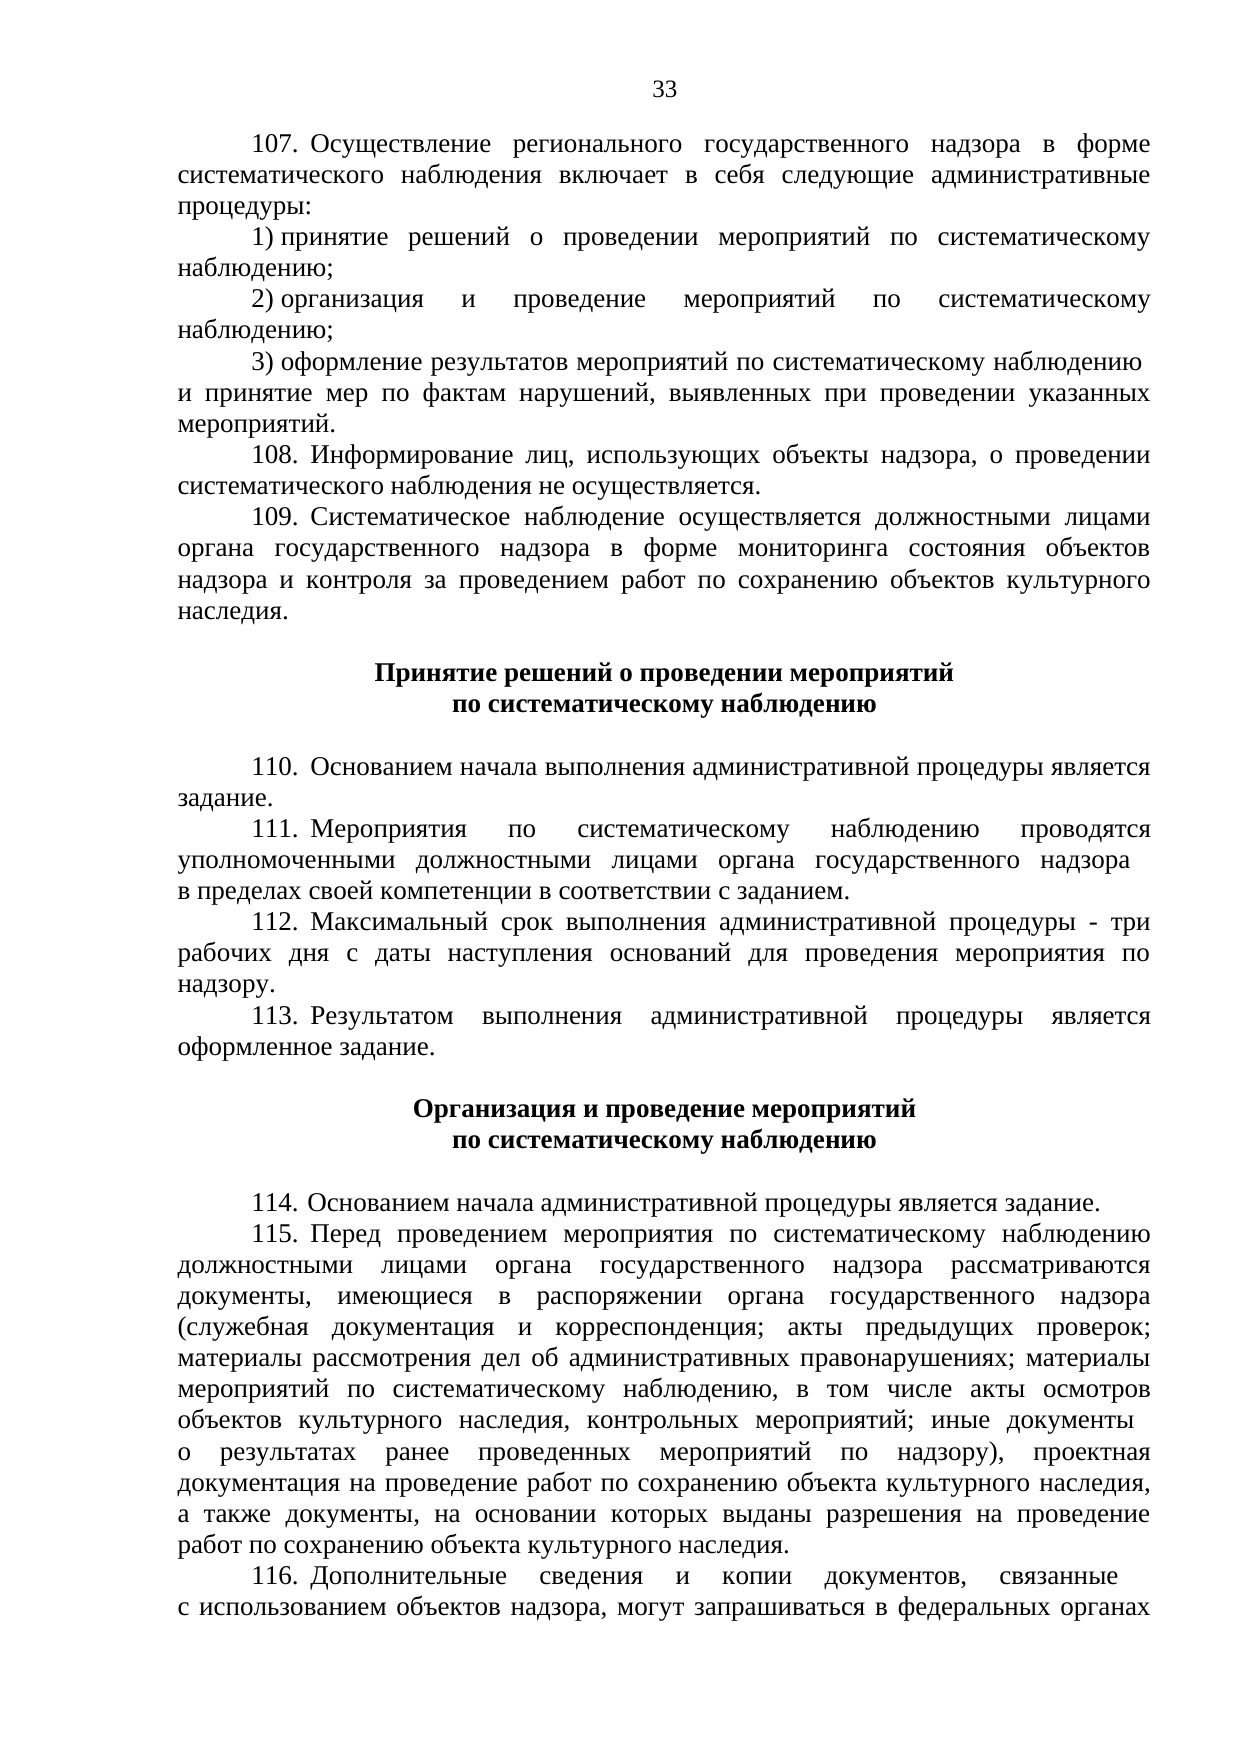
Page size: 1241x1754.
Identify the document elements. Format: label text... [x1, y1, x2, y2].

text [177, 1559, 1152, 1622]
text 108. Информирование лиц, использующих объекты надзора, о проведении систематического наблюдения не осуществляется. [177, 438, 1152, 500]
text 112. Максимальный срок выполнения административной процедуры - три рабочих дня с даты наступления оснований для проведения мероприятия по надзору. [177, 905, 1152, 999]
text 1) принятие решений о проведении мероприятий по систематическому наблюдению; [177, 220, 1152, 282]
text 114. Основанием начала административной процедуры является задание. [177, 1186, 1152, 1217]
text 109. Систематическое наблюдение осуществляется должностными лицами органа государственного надзора в форме мониторинга состояния объектов надзора и контроля за проведением работ по сохранению объектов культурного наследия. [177, 500, 1152, 625]
text Организация и проведение мероприятий [177, 1092, 1152, 1123]
text 2) организация и проведение мероприятий по систематическому наблюдению; [177, 282, 1152, 345]
text по систематическому наблюдению [177, 1123, 1152, 1154]
text 111. Мероприятия по систематическому наблюдению проводятся уполномоченными должностными лицами органа государственного надзора в пределах своей компетенции в соответствии с заданием. [177, 812, 1152, 905]
text Принятие решений о проведении мероприятий [177, 656, 1152, 687]
text по систематическому наблюдению [177, 687, 1152, 718]
text 3) оформление результатов мероприятий по систематическому наблюдению и принятие мер по фактам нарушений, выявленных при проведении указанных мероприятий. [177, 345, 1152, 438]
text 110. Основанием начала выполнения административной процедуры является задание. [177, 749, 1152, 812]
text 113. Результатом выполнения административной процедуры является оформленное задание. [177, 999, 1152, 1061]
text 115. Перед проведением мероприятия по систематическому наблюдению должностными лицами органа государственного надзора рассматриваются документы, имеющиеся в распоряжении органа государственного надзора (служебная документация и корреспонденция; акты предыдущих проверок; материалы рассмотрения дел об административных правонарушениях; материалы мероприятий по систематическому наблюдению, в том числе акты осмотров объектов культурного наследия, контрольных мероприятий; иные документы о результатах ранее проведенных мероприятий по надзору), проектная документация на проведение работ по сохранению объекта культурного наследия, а также документы, на основании которых выданы разрешения на проведение работ по сохранению объекта культурного наследия. [177, 1217, 1152, 1559]
text 107. Осуществление регионального государственного надзора в форме систематического наблюдения включает в себя следующие административные процедуры: [177, 127, 1152, 220]
